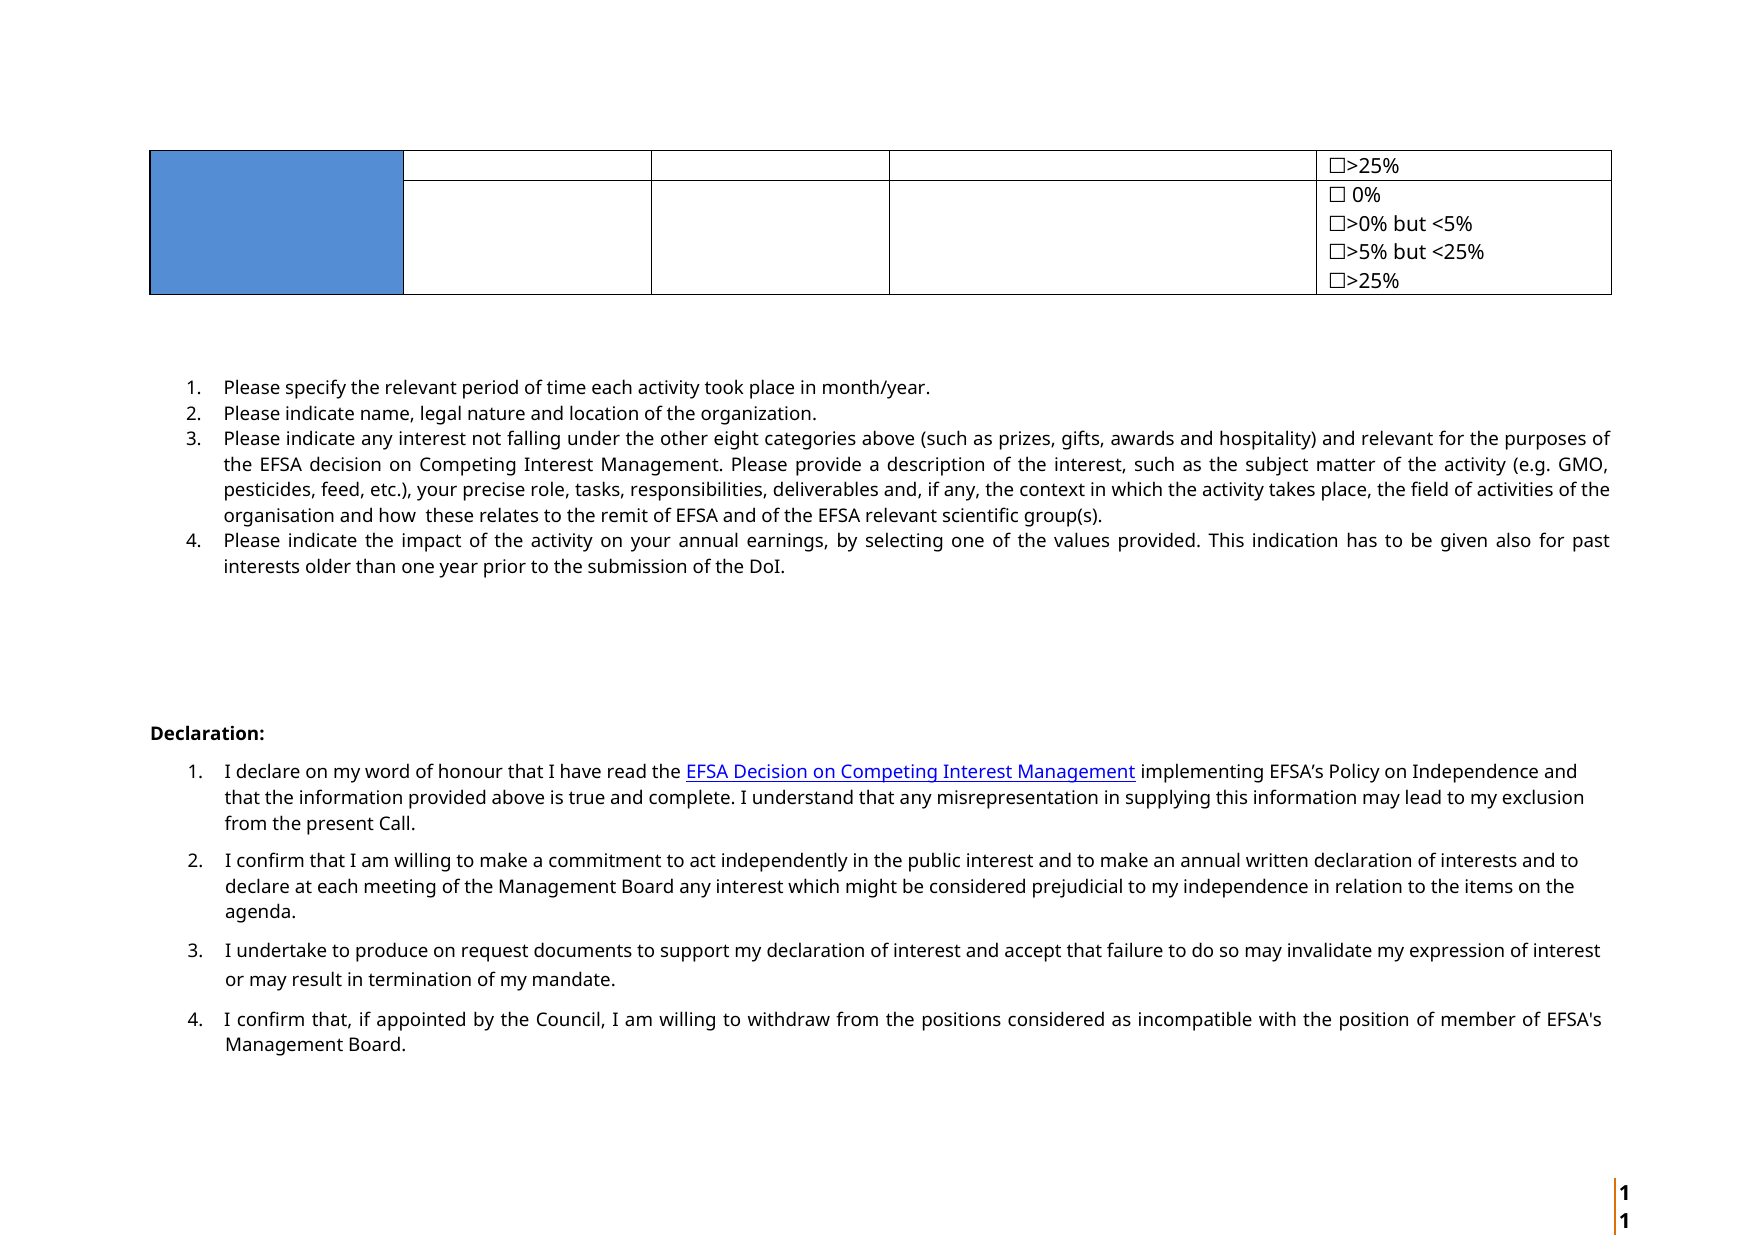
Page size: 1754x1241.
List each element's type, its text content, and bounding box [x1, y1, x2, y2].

list Please indicate name, legal nature and location of the organization. [186, 400, 1612, 426]
table_cell [404, 181, 651, 294]
text Declaration: [150, 721, 1604, 746]
list I declare on my word of honour that I have read the EFSA Decision on Competing Interest Management implementing EFSA’s Policy on Independence and that the information provided above is true and complete. I understand that any misrepresentation in supplying this information may lead to my exclusion from the present Call. [187, 759, 1604, 835]
list I confirm that I am willing to make a commitment to act independently in the public interest and to make an annual written declaration of interests and to declare at each meeting of the Management Board any interest which might be considered prejudicial to my independence in relation to the items on the agenda. [187, 848, 1604, 924]
table_cell [890, 151, 1316, 179]
list I confirm that, if appointed by the Council, I am willing to withdraw from the positions considered as incompatible with the position of member of EFSA's Management Board. [187, 1006, 1604, 1057]
table_cell [890, 181, 1316, 294]
table_cell [652, 151, 889, 179]
list Please specify the relevant period of time each activity took place in month/year. [186, 375, 1612, 400]
table_cell [404, 151, 651, 179]
list I undertake to produce on request documents to support my declaration of interest and accept that failure to do so may invalidate my expression of interest or may result in termination of my mandate. [187, 937, 1604, 994]
list Please indicate the impact of the activity on your annual earnings, by selecting one of the values provided. This indication has to be given also for past interests older than one year prior to the submission of the DoI. [186, 528, 1612, 579]
table_cell [652, 181, 889, 294]
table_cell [1317, 151, 1611, 179]
list Please indicate any interest not falling under the other eight categories above (such as prizes, gifts, awards and hospitality) and relevant for the purposes of the EFSA decision on Competing Interest Management. Please provide a description of the interest, such as the subject matter of the activity (e.g. GMO, pesticides, feed, etc.), your precise role, tasks, responsibilities, deliverables and, if any, the context in which the activity takes place, the field of activities of the organisation and how these relates to the remit of EFSA and of the EFSA relevant scientific group(s). [186, 426, 1612, 528]
table_cell 0% >0% but <5% >5% but <25% >25% [1317, 181, 1611, 294]
